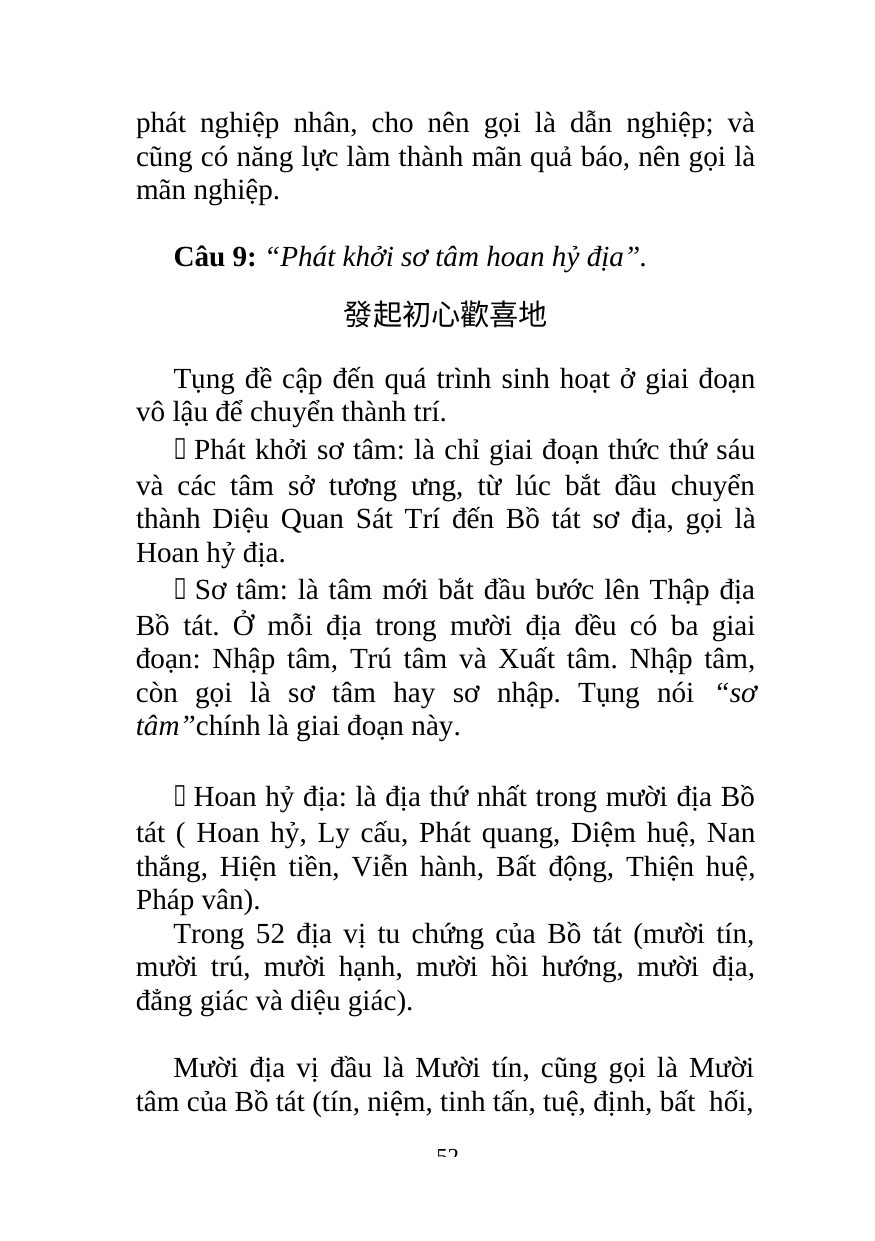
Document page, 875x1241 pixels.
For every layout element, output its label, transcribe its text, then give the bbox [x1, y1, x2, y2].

text phát nghiệp nhân, cho nên gọi là dẫn nghiệp; và cũng có năng lực làm thành mãn quả báo, nên gọi là mãn nghiệp. [136, 105, 756, 206]
text Trong 52 địa vị tu chứng của Bồ tát (mười tín, mười trú, mười hạnh, mười hồi hướng, mười địa, đẳng giác và diệu giác). [136, 916, 756, 1017]
text Mười địa vị đầu là Mười tín, cũng gọi là Mười tâm của Bồ tát (tín, niệm, tinh tấn, tuệ, định, bất hối, [136, 1050, 756, 1117]
text 發起初心歡喜地 [157, 294, 734, 334]
text Câu 9: “Phát khởi sơ tâm hoan hỷ địa”. [173, 239, 782, 273]
text  Sơ tâm: là tâm mới bắt đầu bước lên Thập địa Bồ tát. Ở mỗi địa trong mười địa đều có ba giai đoạn: Nhập tâm, Trú tâm và Xuất tâm. Nhập tâm, còn gọi là sơ tâm hay sơ nhập. Tụng nói “sơ tâm”chính là giai đoạn này. [136, 568, 756, 742]
text  Phát khởi sơ tâm: là chỉ giai đoạn thức thứ sáu và các tâm sở tương ưng, từ lúc bắt đầu chuyển thành Diệu Quan Sát Trí đến Bồ tát sơ địa, gọi là Hoan hỷ địa. [136, 428, 756, 568]
text  Hoan hỷ địa: là địa thứ nhất trong mười địa Bồ tát ( Hoan hỷ, Ly cấu, Phát quang, Diệm huệ, Nan thắng, Hiện tiền, Viễn hành, Bất động, Thiện huệ, Pháp vân). [136, 776, 756, 916]
text Tụng đề cập đến quá trình sinh hoạt ở giai đoạn vô lậu để chuyển thành trí. [136, 361, 756, 428]
